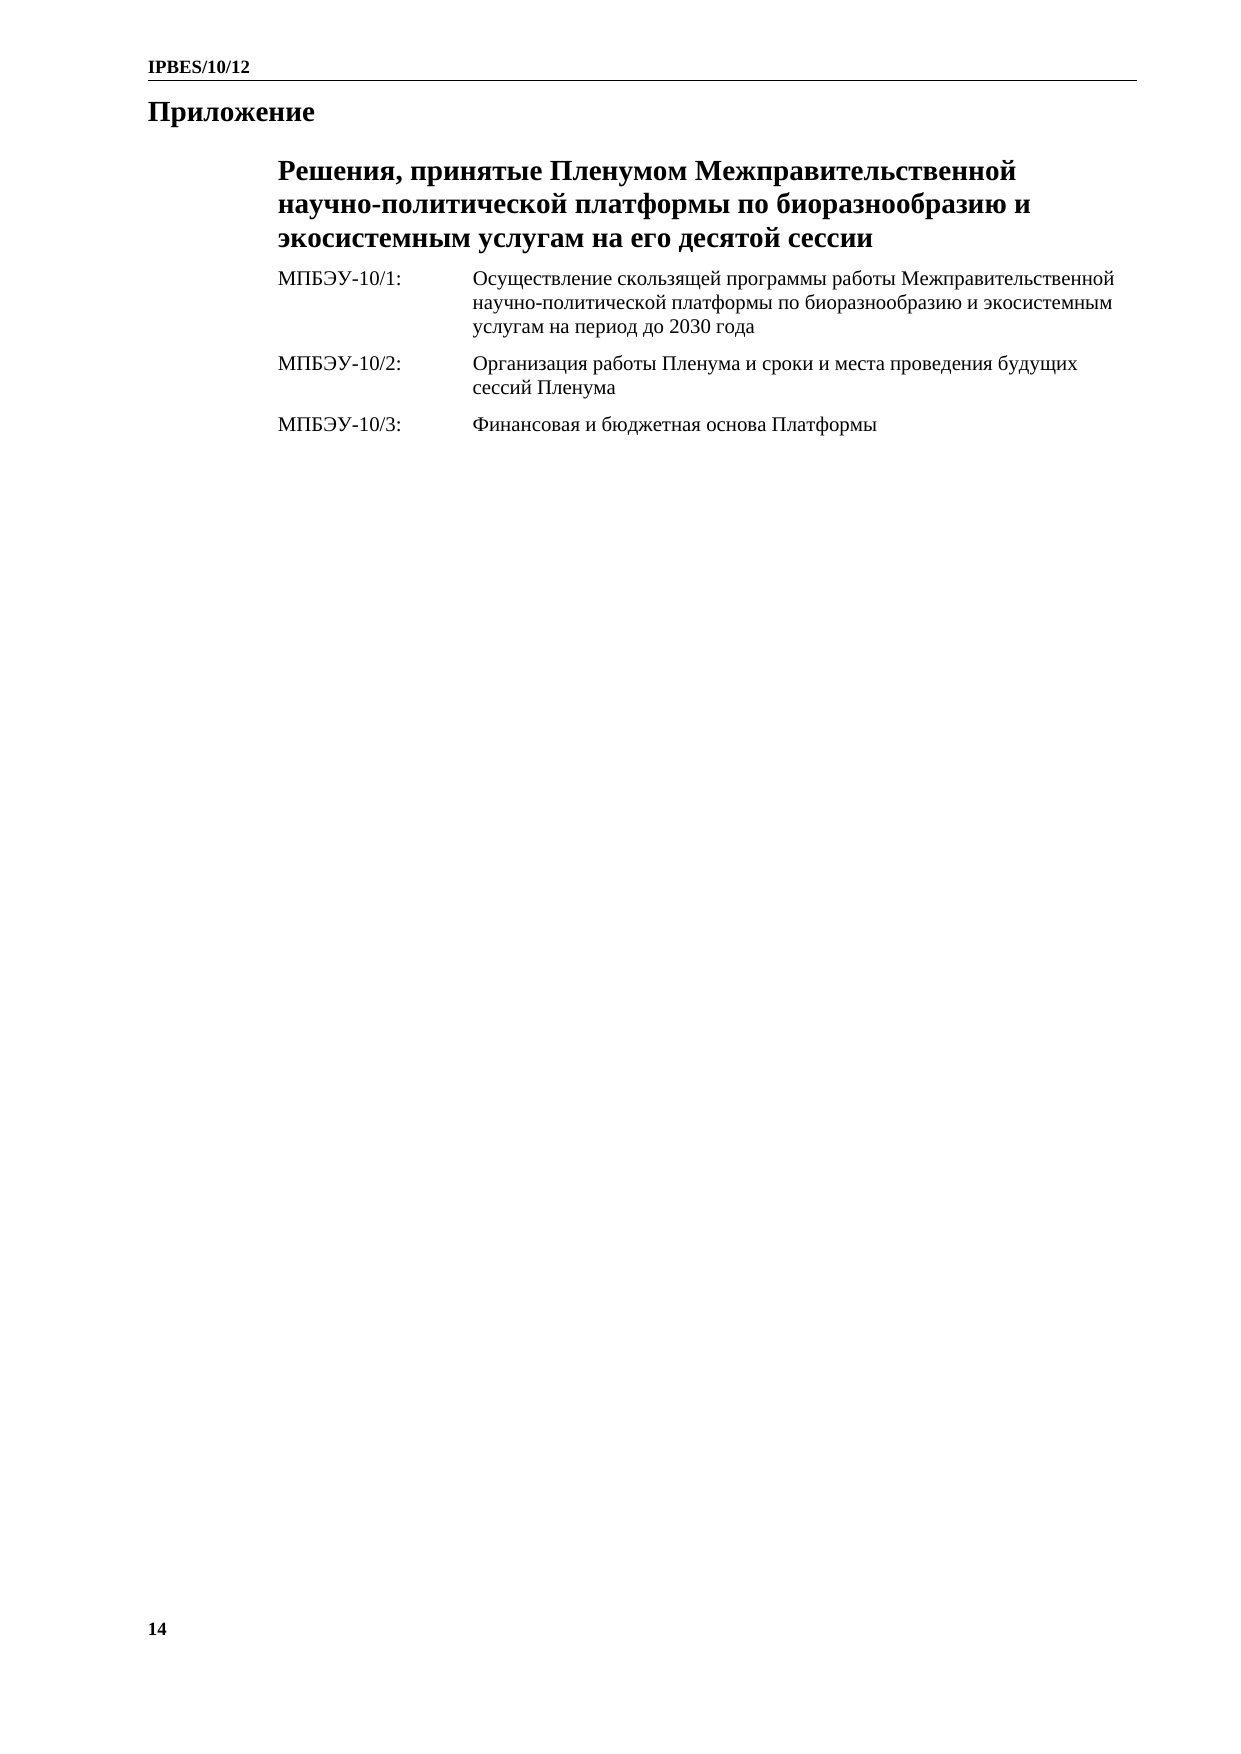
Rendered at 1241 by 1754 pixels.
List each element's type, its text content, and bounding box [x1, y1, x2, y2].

text МПБЭУ-10/2: Организация работы Пленума и сроки и места проведения будущих сессий Пленума [278, 351, 1137, 399]
text МПБЭУ-10/3: Финансовая и бюджетная основа Платформы [278, 411, 1137, 436]
text Решения, принятые Пленумом Межправительственной научно-политической платформы по биоразнообразию и экосистемным услугам на его десятой сессии [278, 153, 1107, 254]
text МПБЭУ-10/1: Осуществление скользящей программы работы Межправительственной научно-политической платформы по биоразнообразию и экосистемным услугам на период до 2030 года [278, 266, 1137, 338]
text Приложение [148, 94, 1137, 128]
